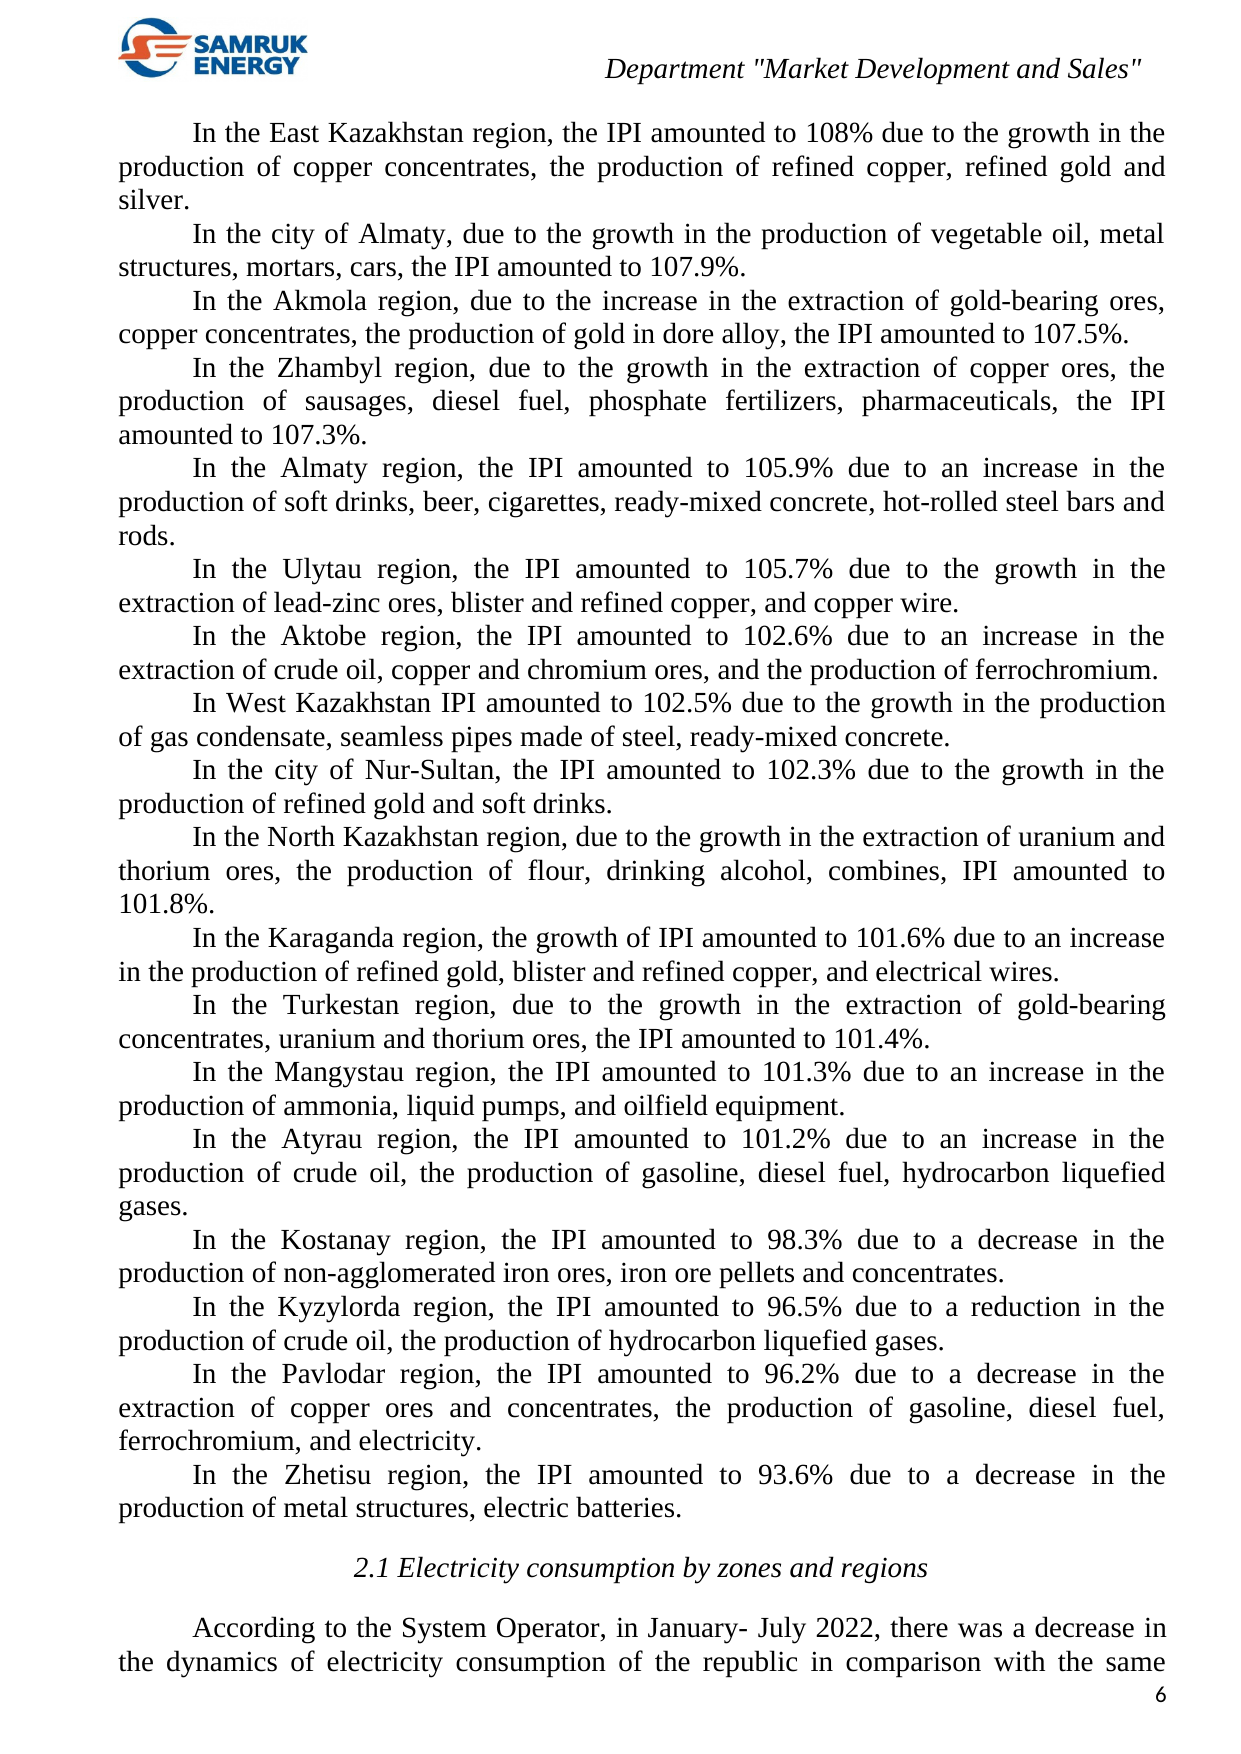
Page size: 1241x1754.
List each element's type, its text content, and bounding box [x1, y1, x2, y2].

text In the Almaty region, the IPI amounted to 105.9% due to an increase in the production of soft drinks, beer, cigarettes, ready-mixed concrete, hot-rolled steel bars and rods. [118, 451, 1167, 551]
text In West Kazakhstan IPI amounted to 102.5% due to the growth in the production of gas condensate, seamless pipes made of steel, ready-mixed concrete. [118, 685, 1167, 752]
text In the Zhetisu region, the IPI amounted to 93.6% due to a decrease in the production of metal structures, electric batteries. [118, 1457, 1167, 1524]
text In the Ulytau region, the IPI amounted to 105.7% due to the growth in the extraction of lead-zinc ores, blister and refined copper, and copper wire. [118, 551, 1167, 618]
text In the city of Almaty, due to the growth in the production of vegetable oil, metal structures, mortars, cars, the IPI amounted to 107.9%. [118, 216, 1167, 283]
text In the Pavlodar region, the IPI amounted to 96.2% due to a decrease in the extraction of copper ores and concentrates, the production of gasoline, diesel fuel, ferrochromium, and electricity. [118, 1356, 1167, 1457]
text In the Zhambyl region, due to the growth in the extraction of copper ores, the production of sausages, diesel fuel, phosphate fertilizers, pharmaceuticals, the IPI amounted to 107.3%. [118, 350, 1167, 451]
subtitle 2.1 Electricity consumption by zones and regions [118, 1550, 1167, 1584]
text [118, 1610, 1167, 1677]
text In the Atyrau region, the IPI amounted to 101.2% due to an increase in the production of crude oil, the production of gasoline, diesel fuel, hydrocarbon liquefied gases. [118, 1121, 1167, 1222]
text In the Aktobe region, the IPI amounted to 102.6% due to an increase in the extraction of crude oil, copper and chromium ores, and the production of ferrochromium. [118, 618, 1167, 685]
text In the Mangystau region, the IPI amounted to 101.3% due to an increase in the production of ammonia, liquid pumps, and oilfield equipment. [118, 1054, 1167, 1121]
picture [118, 17, 308, 82]
text In the city of Nur-Sultan, the IPI amounted to 102.3% due to the growth in the production of refined gold and soft drinks. [118, 752, 1167, 819]
text In the East Kazakhstan region, the IPI amounted to 108% due to the growth in the production of copper concentrates, the production of refined copper, refined gold and silver. [118, 115, 1167, 216]
text In the Akmola region, due to the increase in the extraction of gold-bearing ores, copper concentrates, the production of gold in dore alloy, the IPI amounted to 107.5%. [118, 283, 1167, 350]
text In the Kostanay region, the IPI amounted to 98.3% due to a decrease in the production of non-agglomerated iron ores, iron ore pellets and concentrates. [118, 1222, 1167, 1289]
text In the Turkestan region, due to the growth in the extraction of gold-bearing concentrates, uranium and thorium ores, the IPI amounted to 101.4%. [118, 987, 1167, 1054]
text In the Karaganda region, the growth of IPI amounted to 101.6% due to an increase in the production of refined gold, blister and refined copper, and electrical wires. [118, 920, 1167, 987]
text In the Kyzylorda region, the IPI amounted to 96.5% due to a reduction in the production of crude oil, the production of hydrocarbon liquefied gases. [118, 1289, 1167, 1356]
text In the North Kazakhstan region, due to the growth in the extraction of uranium and thorium ores, the production of flour, drinking alcohol, combines, IPI amounted to 101.8%. [118, 819, 1167, 920]
